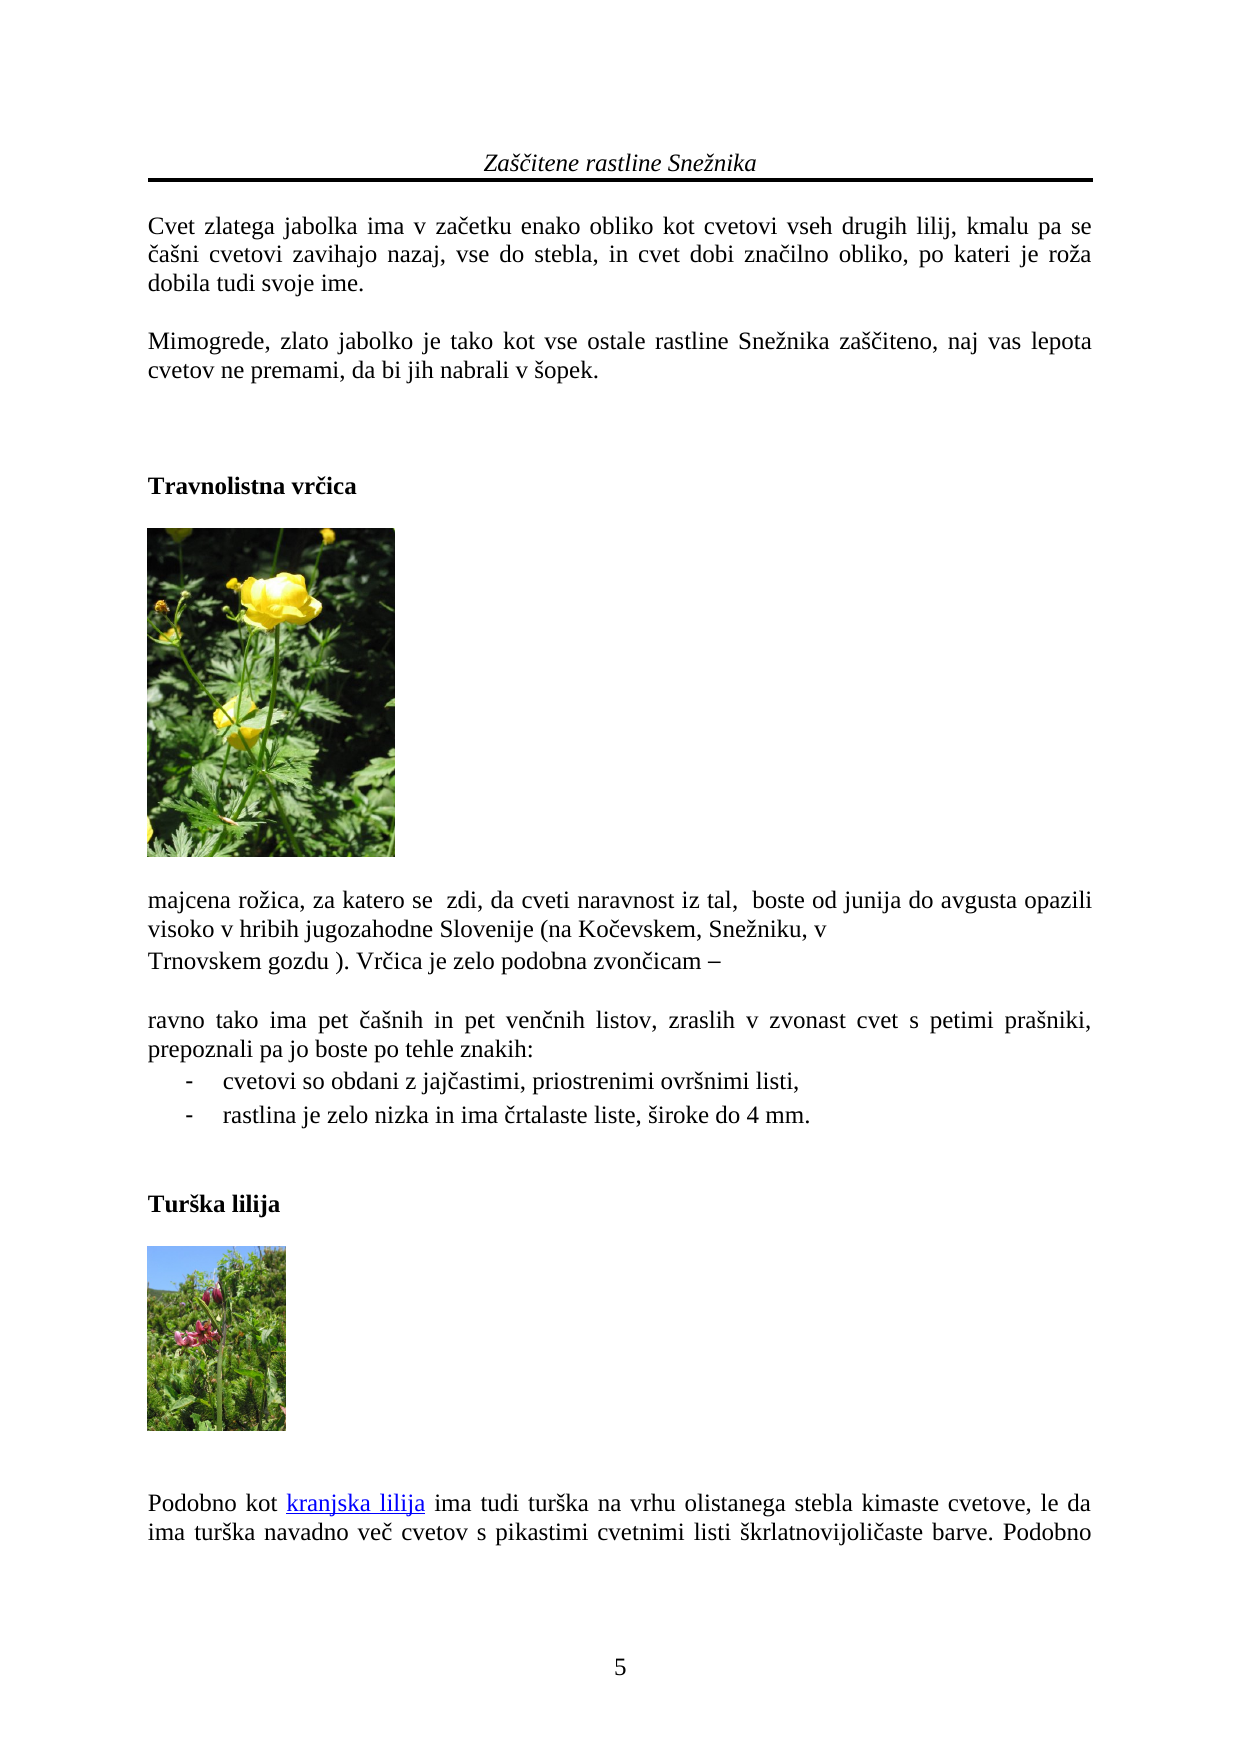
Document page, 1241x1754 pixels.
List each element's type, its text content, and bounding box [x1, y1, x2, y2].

text Travnolistna vrčica [148, 471, 1093, 499]
text Zaščitene rastline Snežnika [148, 148, 1093, 178]
text majcena rožica, za katero se zdi, da cveti naravnost iz tal, boste od junija do avgusta opazili visoko v hribih jugozahodne Slovenije (na Kočevskem, Snežniku, v [148, 885, 1093, 943]
text Turška lilija [148, 1189, 1093, 1217]
text Trnovskem gozdu ). Vrčica je zelo podobna zvončicam – [148, 943, 1093, 977]
text Mimogrede, zlato jabolko je tako kot vse ostale rastline Snežnika zaščiteno, naj vas lepota cvetov ne premami, da bi jih nabrali v šopek. [148, 326, 1093, 384]
text ravno tako ima pet čašnih in pet venčnih listov, zraslih v zvonast cvet s petimi prašniki, prepoznali pa jo boste po tehle znakih: [148, 1006, 1093, 1063]
list cvetovi so obdani z jajčastimi, priostrenimi ovršnimi listi, [185, 1063, 1093, 1097]
text Cvet zlatega jabolka ima v začetku enako obliko kot cvetovi vseh drugih lilij, kmalu pa se čašni cvetovi zavihajo nazaj, vse do stebla, in cvet dobi značilno obliko, po kateri je roža dobila tudi svoje ime. [148, 211, 1093, 297]
list rastlina je zelo nizka in ima črtalaste liste, široke do . [185, 1097, 1093, 1131]
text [148, 1488, 1093, 1546]
picture [147, 528, 395, 857]
picture [147, 1246, 286, 1431]
